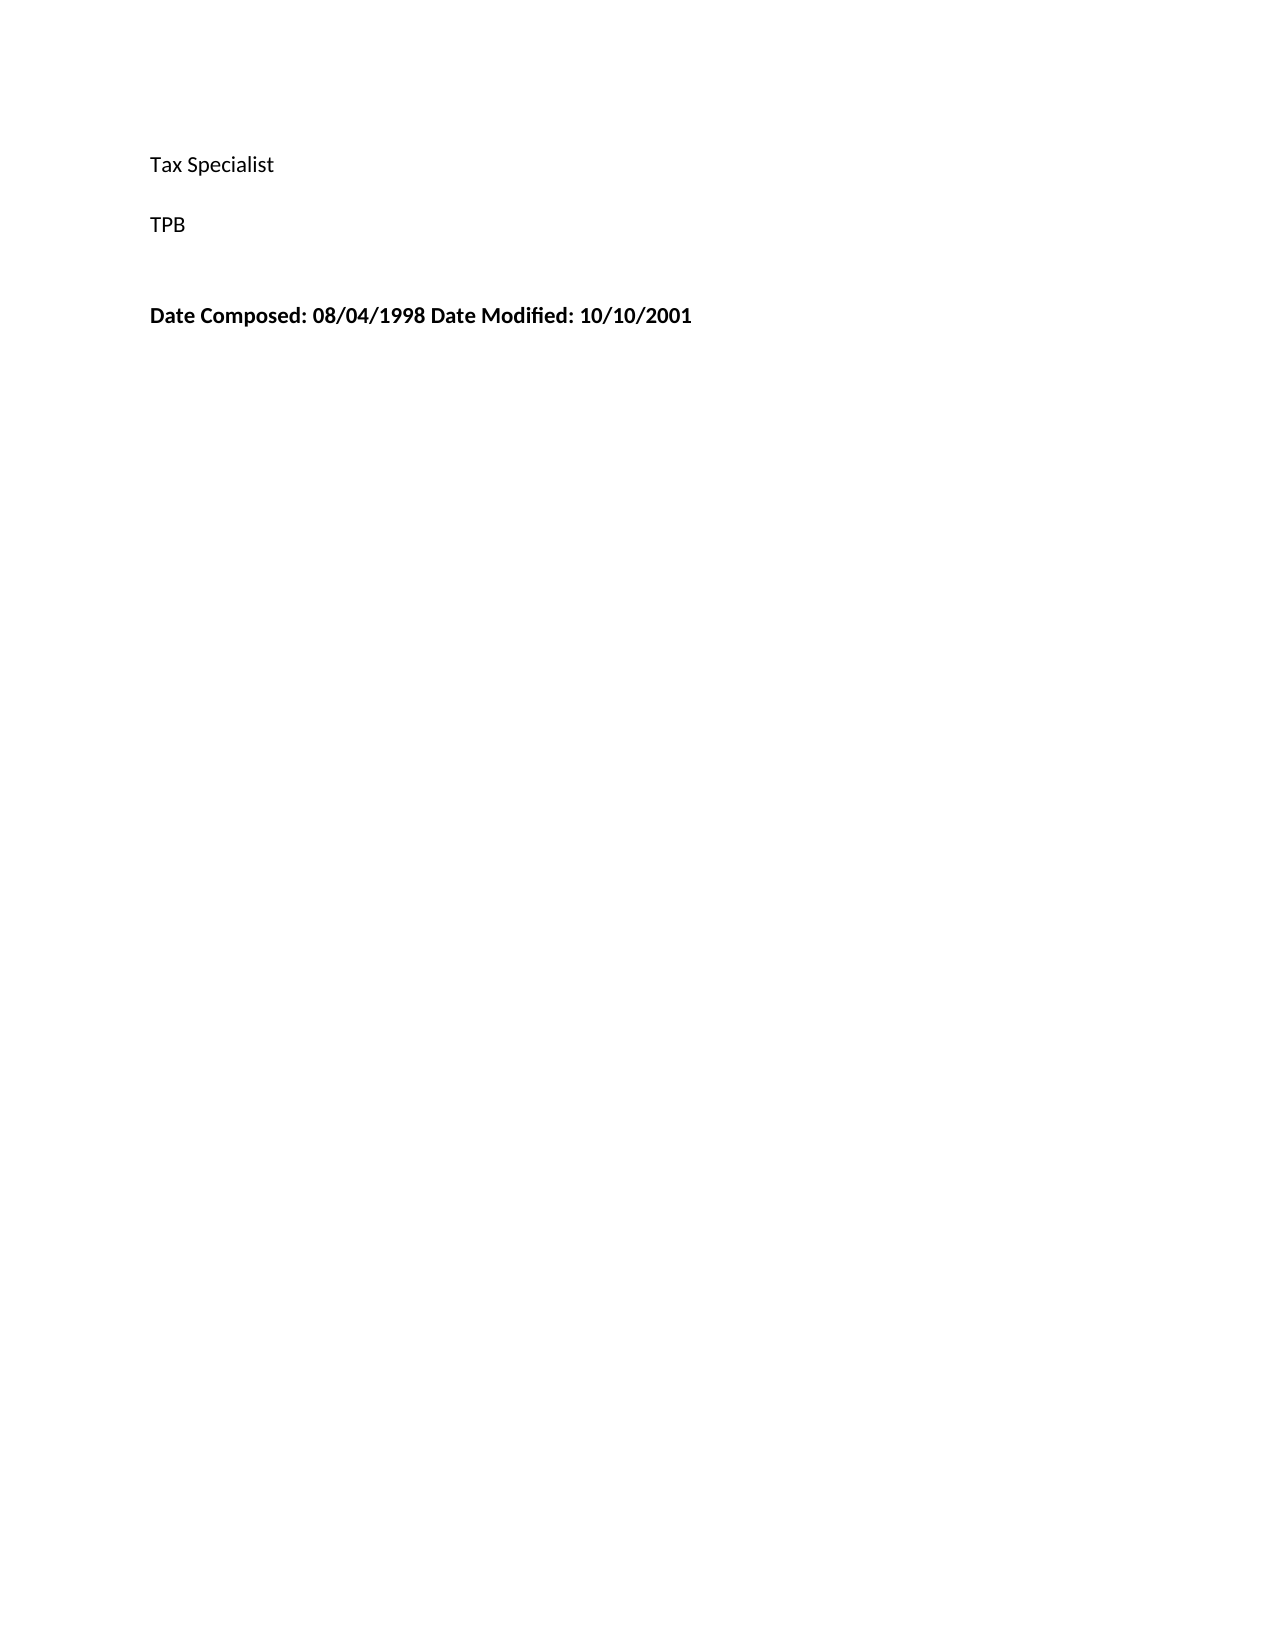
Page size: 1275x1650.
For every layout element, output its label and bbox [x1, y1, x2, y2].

text [150, 150, 1125, 329]
